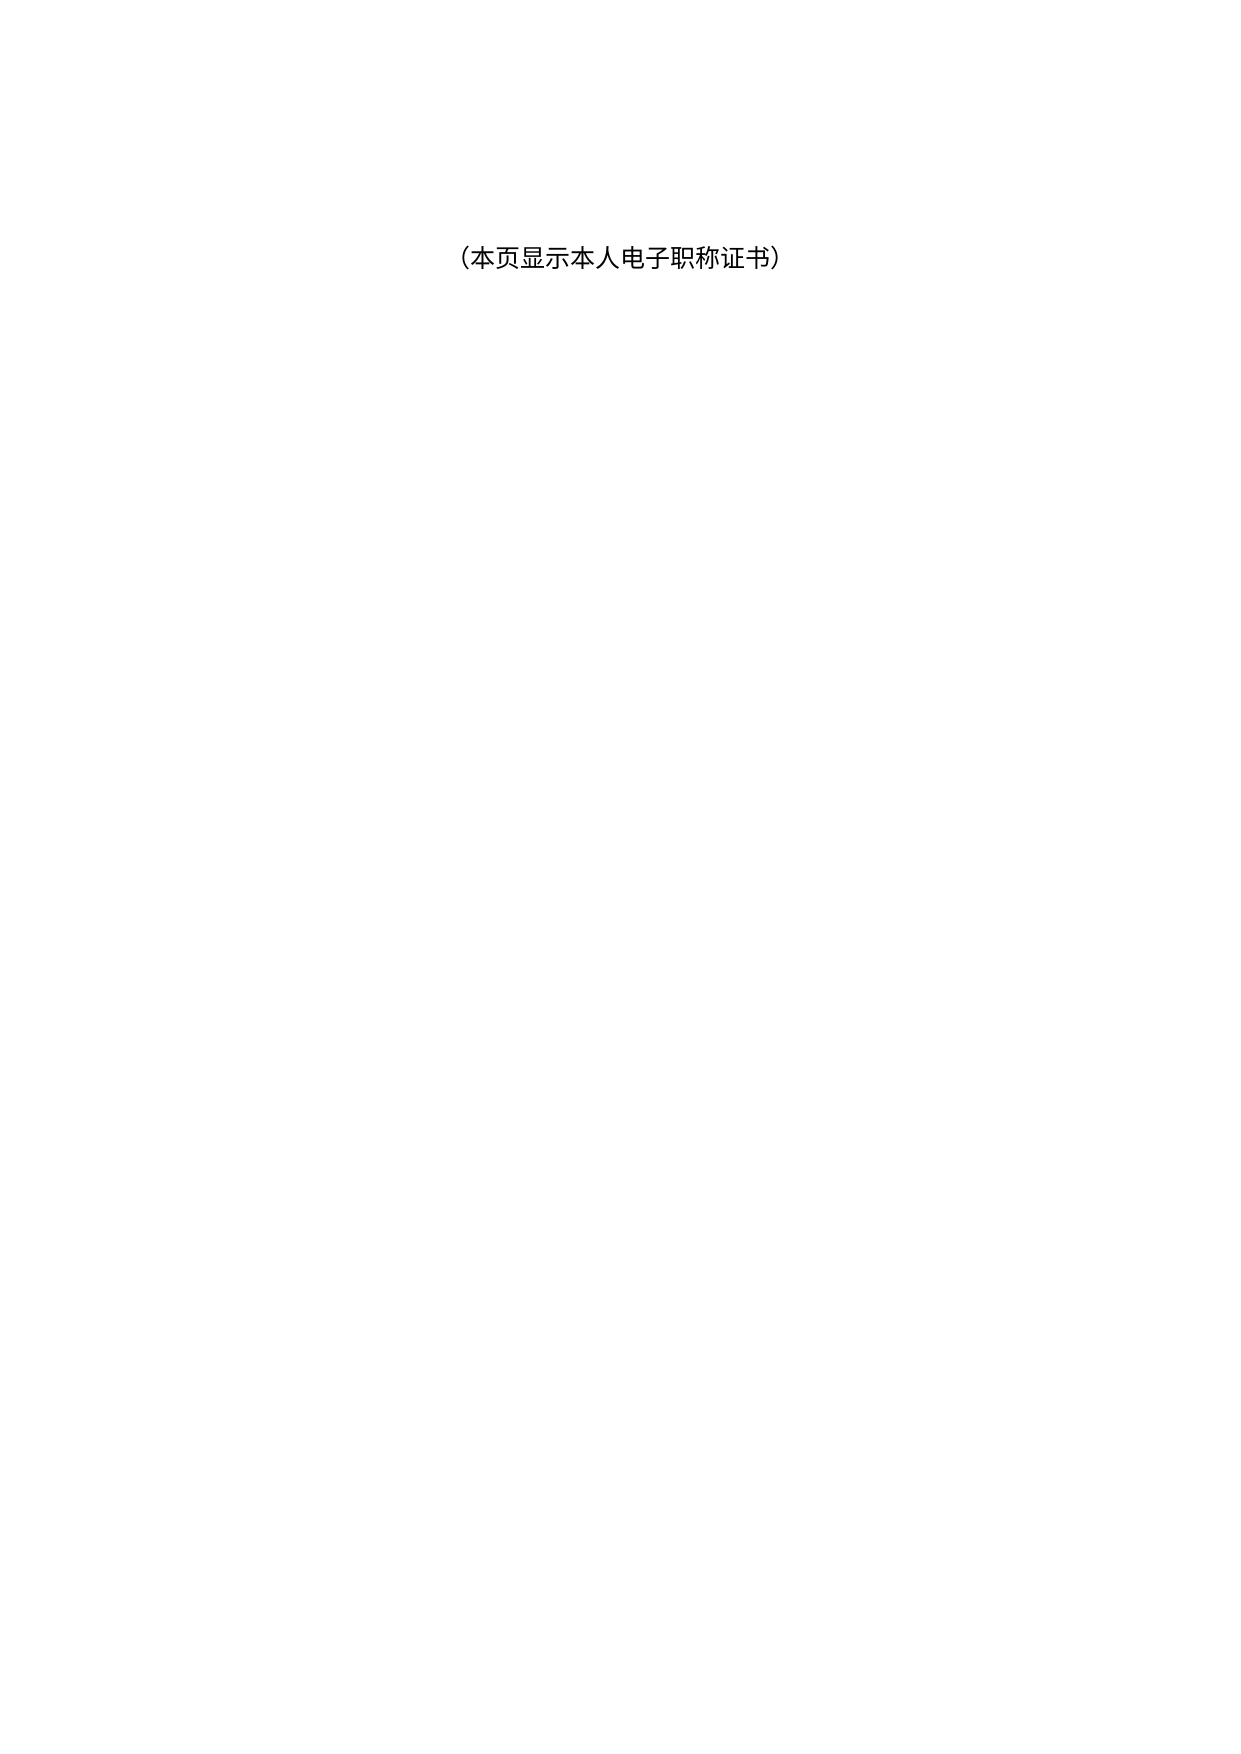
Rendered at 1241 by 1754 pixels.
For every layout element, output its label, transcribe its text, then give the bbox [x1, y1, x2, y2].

text （本页显示本人电子职称证书） [165, 239, 1075, 275]
